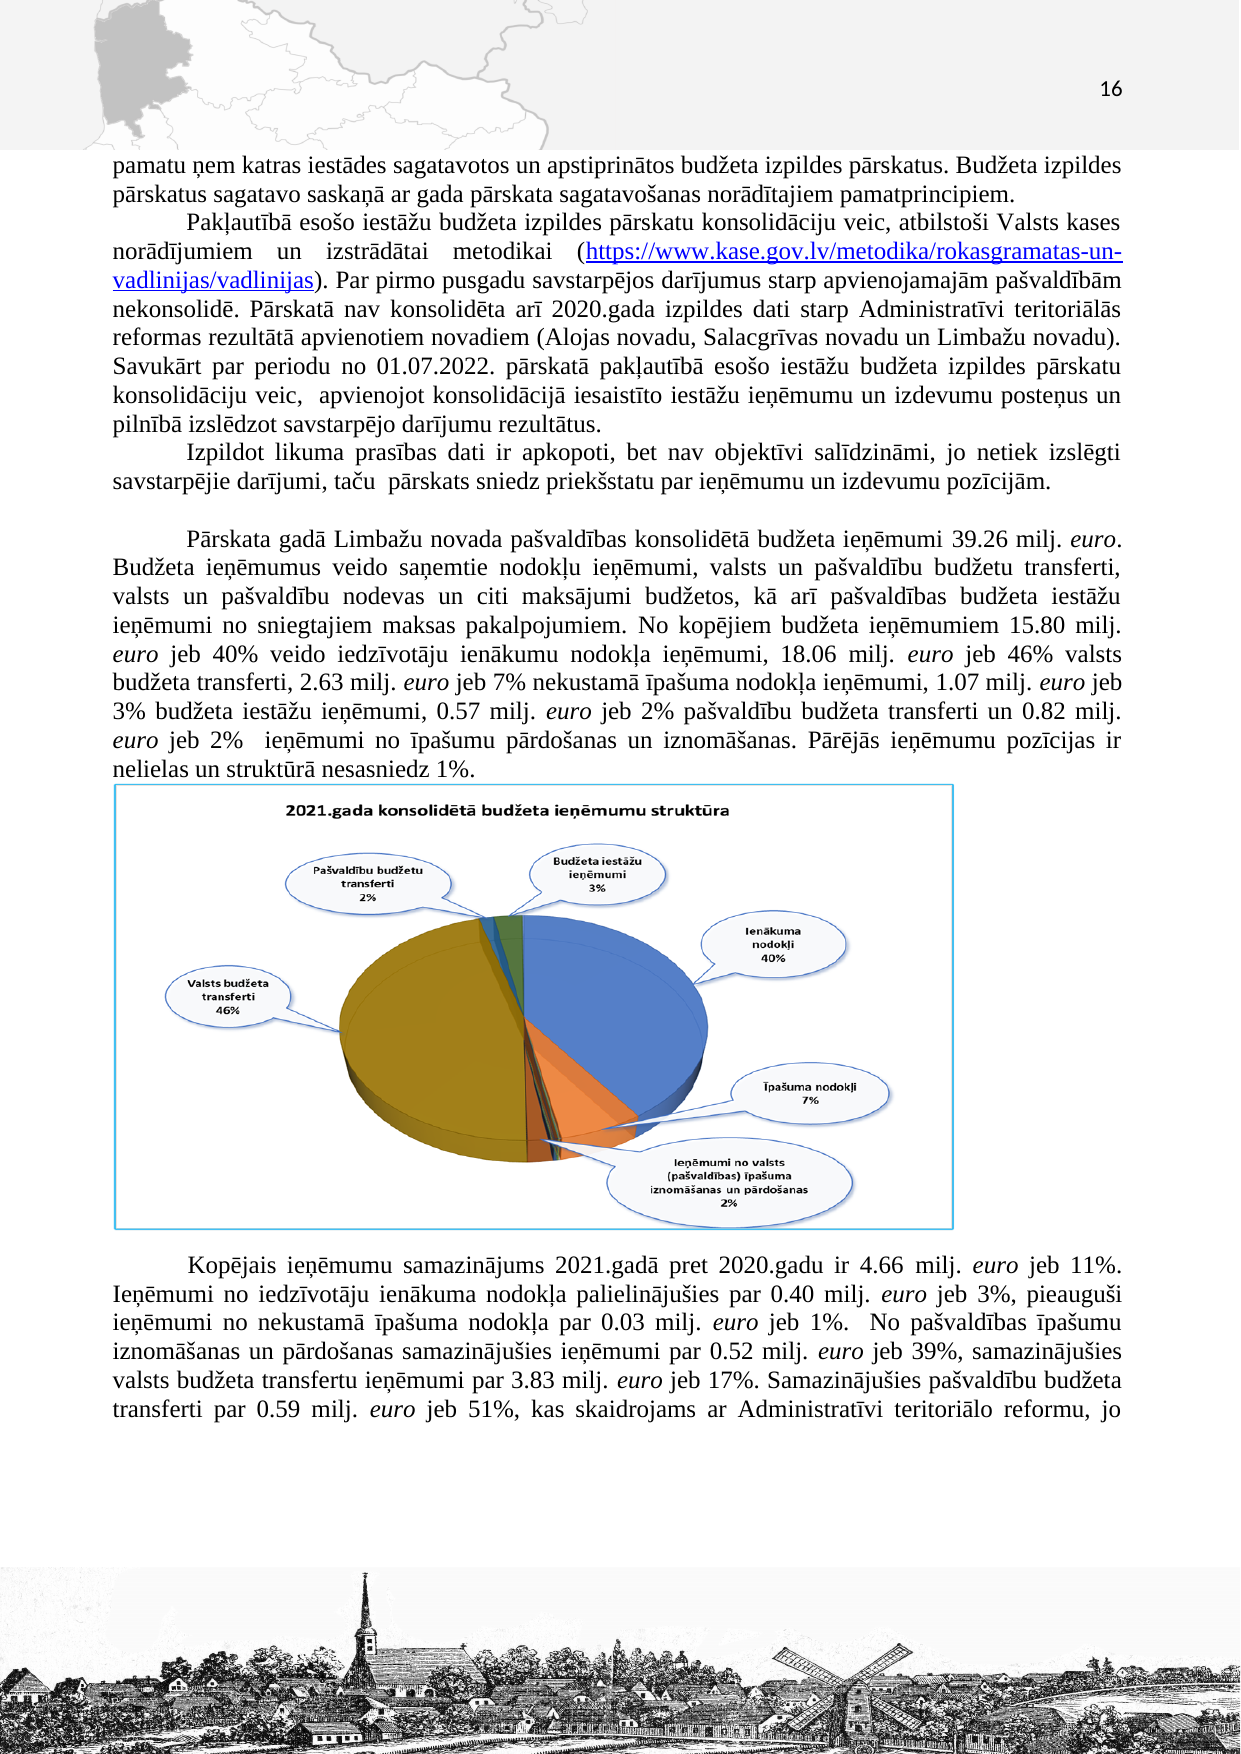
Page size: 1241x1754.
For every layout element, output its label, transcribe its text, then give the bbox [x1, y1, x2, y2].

picture [0, 1567, 1241, 1754]
picture [112, 782, 955, 1231]
text Izpildot likuma prasības dati ir apkopoti, bet nav objektīvi salīdzināmi, jo netiek izslēgti savstarpējie darījumi, taču pārskats sniedz priekšstatu par ieņēmumu un izdevumu pozīcijām. [112, 437, 1122, 495]
text Pārskata gadā Limbažu novada pašvaldības konsolidētā budžeta ieņēmumi 39.26 milj. euro. Budžeta ieņēmumus veido saņemtie nodokļu ieņēmumi, valsts un pašvaldību budžetu transferti, valsts un pašvaldību nodevas un citi maksājumi budžetos, kā arī pašvaldības budžeta iestāžu ieņēmumi no sniegtajiem maksas pakalpojumiem. No kopējiem budžeta ieņēmumiem 15.80 milj. euro jeb 40% veido iedzīvotāju ienākumu nodokļa ieņēmumi, 18.06 milj. euro jeb 46% valsts budžeta transferti, 2.63 milj. euro jeb 7% nekustamā īpašuma nodokļa ieņēmumi, 1.07 milj. euro jeb 3% budžeta iestāžu ieņēmumi, 0.57 milj. euro jeb 2% pašvaldību budžeta transferti un 0.82 milj. euro jeb 2% ieņēmumi no īpašumu pārdošanas un iznomāšanas. Pārējās ieņēmumu pozīcijas ir nelielas un struktūrā nesasniedz 1%. [112, 524, 1122, 782]
text Pakļautībā esošo iestāžu budžeta izpildes pārskatu konsolidāciju veic, atbilstoši Valsts kases norādījumiem un izstrādātai metodikai (https://www.kase.gov.lv/metodika/rokasgramatas-un-vadlinijas/vadlinijas). Par pirmo pusgadu savstarpējos darījumus starp apvienojamajām pašvaldībām nekonsolidē. Pārskatā nav konsolidēta arī 2020.gada izpildes dati starp Administratīvi teritoriālās reformas rezultātā apvienotiem novadiem (Alojas novadu, Salacgrīvas novadu un Limbažu novadu). Savukārt par periodu no 01.07.2022. pārskatā pakļautībā esošo iestāžu budžeta izpildes pārskatu konsolidāciju veic, apvienojot konsolidācijā iesaistīto iestāžu ieņēmumu un izdevumu posteņus un pilnībā izslēdzot savstarpējo darījumu rezultātus. [112, 207, 1122, 437]
